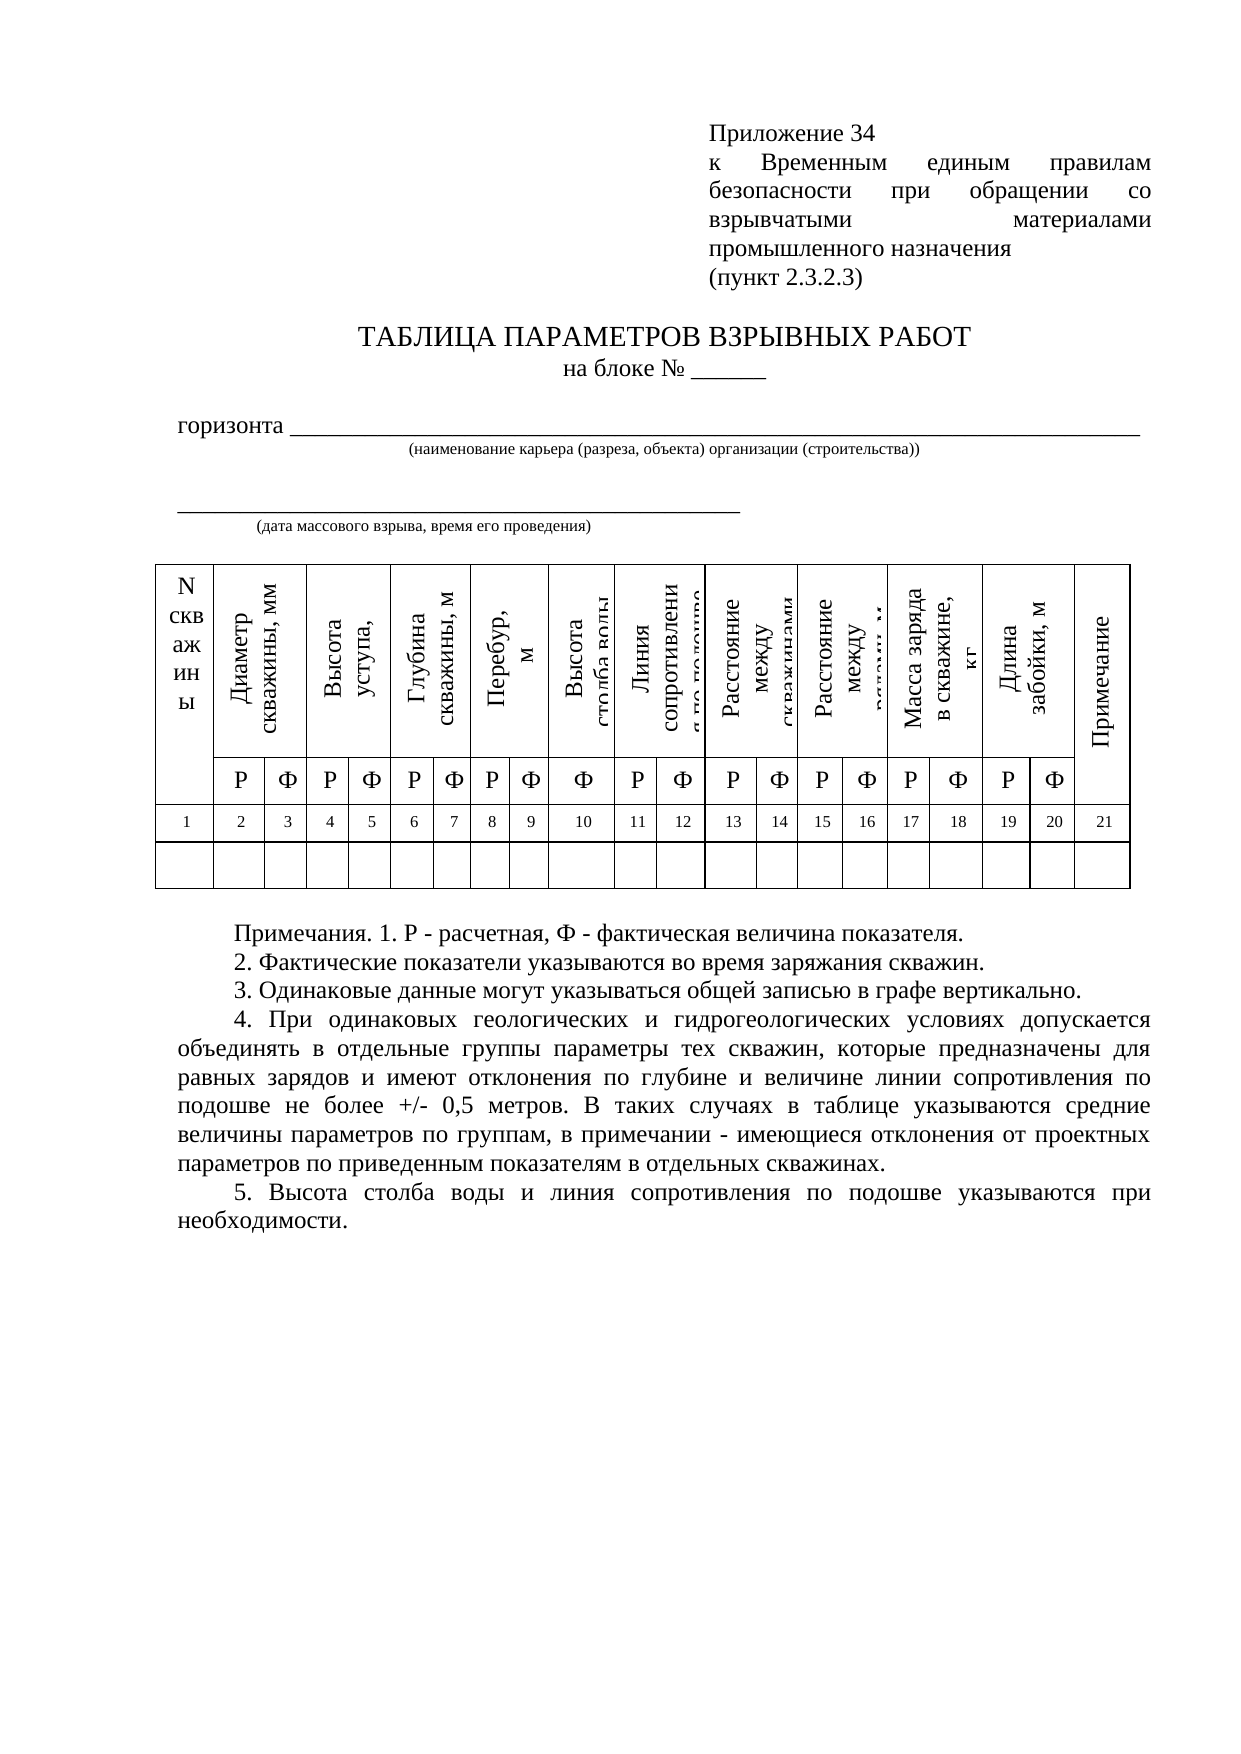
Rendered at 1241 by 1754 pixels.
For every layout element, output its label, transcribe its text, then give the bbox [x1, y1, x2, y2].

table_cell [391, 843, 433, 888]
table_cell Ф [1031, 758, 1074, 804]
table_cell 4 [307, 805, 348, 841]
table_cell Р [471, 758, 509, 804]
table_cell Р [214, 758, 264, 804]
table_header Расстояние между рядами, м [798, 565, 887, 757]
table_header Масса заряда в скважине, кг [888, 565, 982, 757]
table_header Высота уступа, м [307, 565, 390, 757]
table_cell 9 [510, 805, 548, 841]
table_cell Ф [510, 758, 548, 804]
table_cell [265, 843, 306, 888]
text горизонта ____________________________________________________________________ [177, 410, 1152, 439]
table_cell Р [391, 758, 433, 804]
table_cell [706, 843, 756, 888]
text (пункт 2.3.2.3) [709, 262, 1152, 291]
table_cell [757, 843, 797, 888]
table_cell [434, 843, 470, 888]
table_cell [888, 843, 929, 888]
table_cell Р [888, 758, 929, 804]
table_cell 15 [798, 805, 842, 841]
text к Временным единым правилам безопасности при обращении со взрывчатыми материалами промышленного назначения [709, 147, 1152, 262]
table_cell [307, 843, 348, 888]
table_header Глубина скважины, м [391, 565, 470, 757]
text на блоке № ______ [177, 353, 1152, 382]
table_cell 11 [615, 805, 656, 841]
table_cell 6 [391, 805, 433, 841]
table_cell Р [983, 758, 1029, 804]
table_cell [983, 843, 1029, 888]
table_cell Ф [549, 758, 614, 804]
text _____________________________________________ [177, 487, 1152, 516]
table_cell Ф [349, 758, 390, 804]
table_cell 17 [888, 805, 929, 841]
table_header Перебур, м [471, 565, 548, 757]
table_cell 16 [843, 805, 887, 841]
table_cell 12 [657, 805, 704, 841]
table_cell [549, 843, 614, 888]
table_header Примечание [1075, 565, 1129, 804]
text (наименование карьера (разреза, объекта) организации (строительства)) [177, 439, 1152, 458]
table_header Диаметр скважины, мм [214, 565, 306, 757]
table_cell [471, 843, 509, 888]
table_cell [1075, 843, 1129, 888]
text 2. Фактические показатели указываются во время заряжания скважин. [177, 947, 1152, 976]
table_cell 18 [930, 805, 982, 841]
table_cell 1 [156, 805, 213, 841]
table_cell [615, 843, 656, 888]
table_header Длина забойки, м [983, 565, 1074, 757]
table_cell Ф [657, 758, 704, 804]
text ТАБЛИЦА ПАРАМЕТРОВ ВЗРЫВНЫХ РАБОТ [177, 319, 1152, 353]
table_cell 21 [1075, 805, 1129, 841]
table_cell [510, 843, 548, 888]
table_header N скважины [156, 565, 213, 804]
table_cell [156, 843, 213, 888]
table_header Линия сопротивления по подошве, м [615, 565, 704, 757]
text (дата массового взрыва, время его проведения) [177, 516, 1152, 535]
table_cell 2 [214, 805, 264, 841]
table_cell Р [798, 758, 842, 804]
table_cell 5 [349, 805, 390, 841]
text 5. Высота столба воды и линия сопротивления по подошве указываются при необходимости. [177, 1177, 1152, 1234]
table_cell [798, 843, 842, 888]
table_cell 8 [471, 805, 509, 841]
table_cell Ф [757, 758, 797, 804]
table_cell Ф [434, 758, 470, 804]
table_header Высота столба воды, м [549, 565, 614, 757]
table_header Расстояние между скважинами, м [706, 565, 797, 757]
table_cell Р [615, 758, 656, 804]
table_cell [1031, 843, 1074, 888]
table_cell [657, 843, 704, 888]
text 3. Одинаковые данные могут указываться общей записью в графе вертикально. [177, 976, 1152, 1004]
table_cell [930, 843, 982, 888]
text 4. При одинаковых геологических и гидрогеологических условиях допускается объединять в отдельные группы параметры тех скважин, которые предназначены для равных зарядов и имеют отклонения по глубине и величине линии сопротивления по подошве не более +/- . В таких случаях в таблице указываются средние величины параметров по группам, в примечании - имеющиеся отклонения от проектных параметров по приведенным показателям в отдельных скважинах. [177, 1004, 1152, 1177]
table_cell 19 [983, 805, 1029, 841]
table_cell Р [307, 758, 348, 804]
table_cell 13 [706, 805, 756, 841]
table_cell Ф [843, 758, 887, 804]
table_cell Р [706, 758, 756, 804]
table_cell Ф [930, 758, 982, 804]
table_cell Ф [265, 758, 306, 804]
text Приложение 34 [709, 118, 1152, 147]
table_cell 14 [757, 805, 797, 841]
table_cell 7 [434, 805, 470, 841]
text Примечания. 1. Р - расчетная, Ф - фактическая величина показателя. [177, 918, 1152, 947]
table_cell [214, 843, 264, 888]
table_cell [349, 843, 390, 888]
table_cell 10 [549, 805, 614, 841]
table_cell 20 [1031, 805, 1074, 841]
table_cell 3 [265, 805, 306, 841]
table_cell [843, 843, 887, 888]
